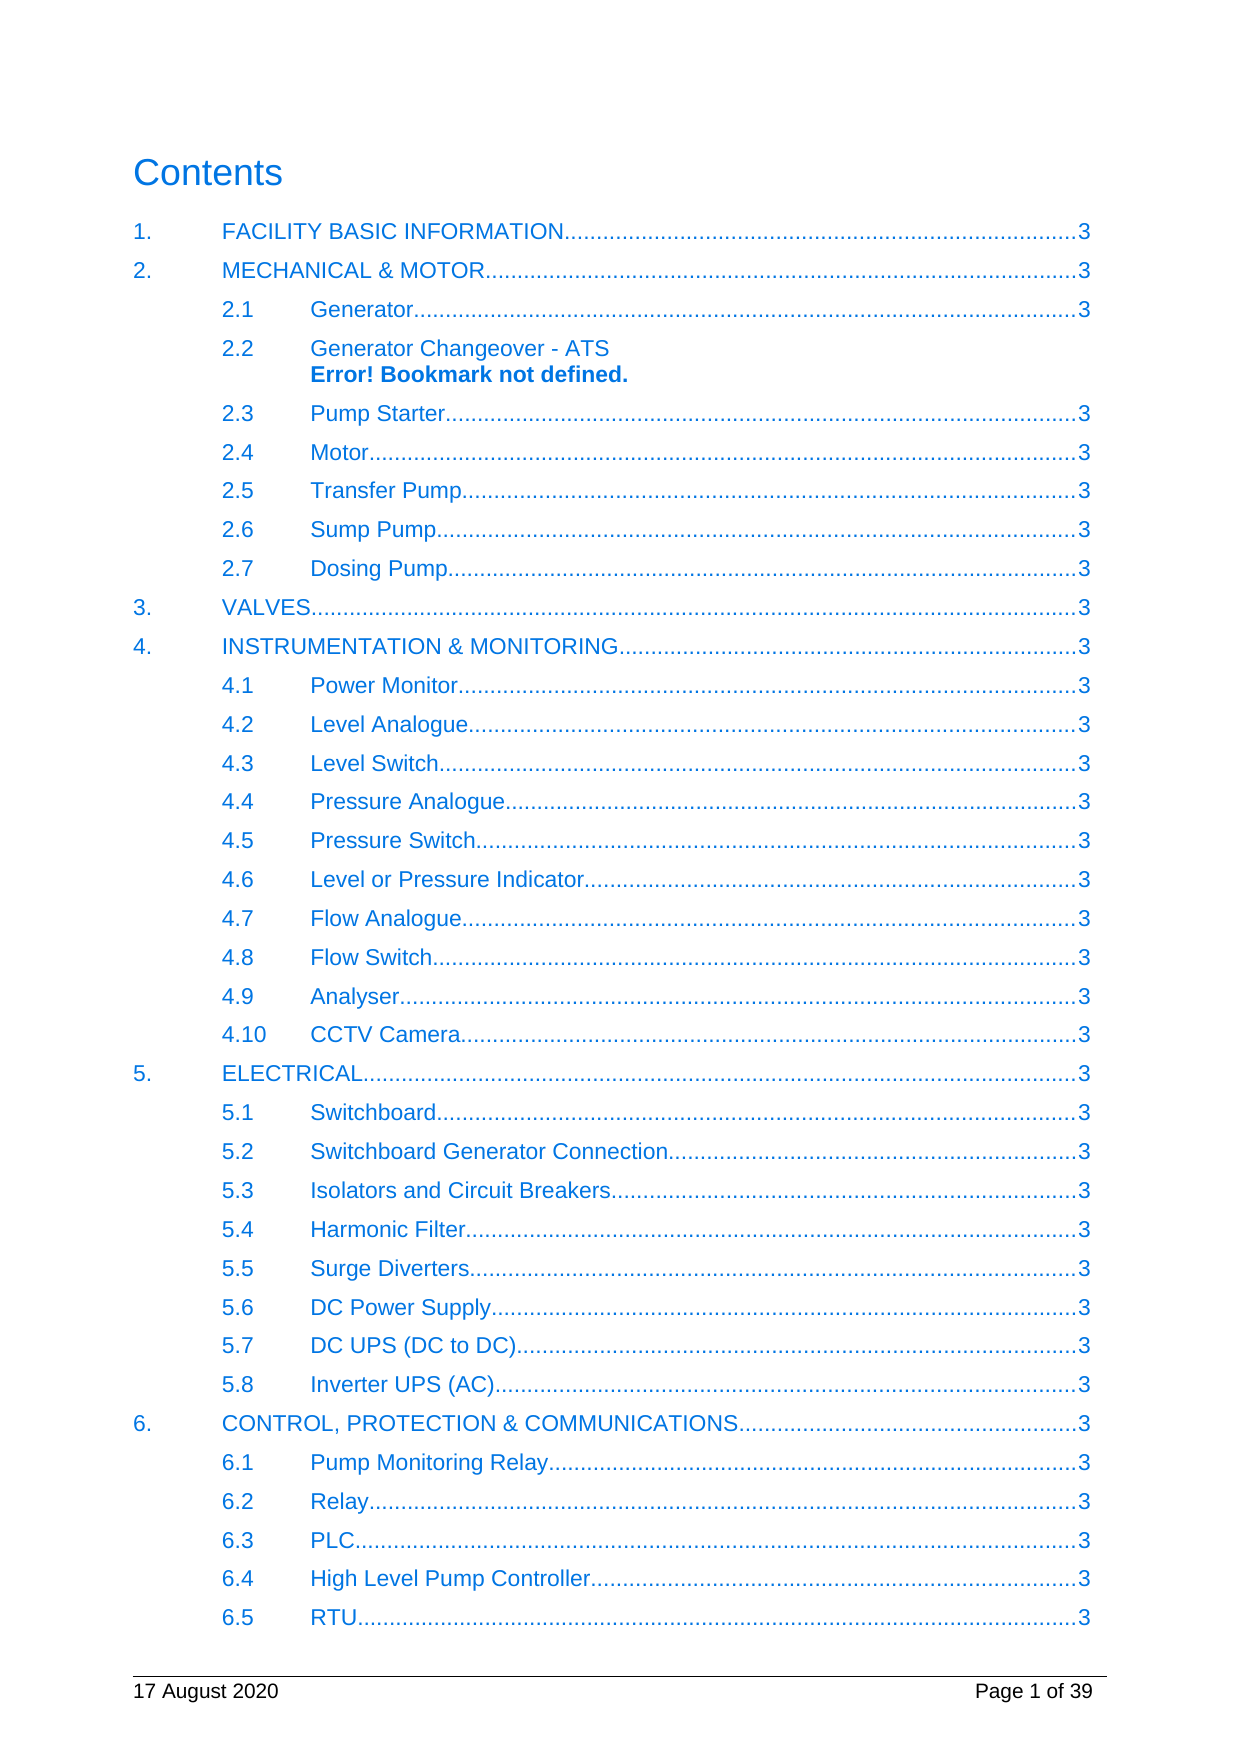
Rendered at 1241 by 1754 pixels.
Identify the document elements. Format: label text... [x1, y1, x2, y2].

text 5.4 Harmonic Filter 3 [222, 1216, 1107, 1242]
text 5.5 Surge Diverters 3 [222, 1254, 1107, 1281]
text 2.3 Pump Starter 3 [222, 400, 1107, 426]
text 5.2 Switchboard Generator Connection 3 [222, 1138, 1107, 1164]
text 6.1 Pump Monitoring Relay 3 [222, 1449, 1107, 1475]
text 5.8 Inverter UPS (AC) 3 [222, 1371, 1107, 1397]
text 1. FACILITY BASIC INFORMATION 3 [133, 218, 1107, 244]
title Contents [133, 150, 1107, 193]
text 4.8 Flow Switch 3 [222, 944, 1107, 970]
text 4.4 Pressure Analogue 3 [222, 788, 1107, 815]
text 5.6 DC Power Supply 3 [222, 1293, 1107, 1320]
text 2.1 Generator 3 [222, 296, 1107, 322]
text 2.6 Sump Pump 3 [222, 516, 1107, 543]
text 4.7 Flow Analogue 3 [222, 905, 1107, 931]
text 5.7 DC UPS (DC to DC) 3 [222, 1332, 1107, 1359]
text 2. MECHANICAL & MOTOR 3 [133, 257, 1107, 283]
text 4.1 Power Monitor 3 [222, 672, 1107, 698]
text 4. INSTRUMENTATION & MONITORING 3 [133, 633, 1107, 659]
text 4.9 Analyser 3 [222, 983, 1107, 1009]
text 2.2 Generator Changeover - ATS Error! Bookmark not defined. [222, 334, 1107, 387]
text 6.3 PLC 3 [222, 1527, 1107, 1553]
text 6.2 Relay 3 [222, 1488, 1107, 1514]
text 6.5 RTU 3 [222, 1604, 1107, 1631]
text 5.3 Isolators and Circuit Breakers 3 [222, 1177, 1107, 1203]
text 3. VALVES 3 [133, 594, 1107, 620]
text 5.1 Switchboard 3 [222, 1099, 1107, 1126]
text 2.4 Motor 3 [222, 439, 1107, 465]
text 4.3 Level Switch 3 [222, 749, 1107, 776]
text 4.10 CCTV Camera 3 [222, 1021, 1107, 1048]
text 6. CONTROL, PROTECTION & COMMUNICATIONS 3 [133, 1410, 1107, 1436]
text 4.2 Level Analogue 3 [222, 711, 1107, 737]
text 5. ELECTRICAL 3 [133, 1060, 1107, 1087]
text 4.5 Pressure Switch 3 [222, 827, 1107, 853]
text 2.5 Transfer Pump 3 [222, 477, 1107, 504]
text 2.7 Dosing Pump 3 [222, 555, 1107, 582]
text 4.6 Level or Pressure Indicator 3 [222, 866, 1107, 892]
text 6.4 High Level Pump Controller 3 [222, 1565, 1107, 1592]
